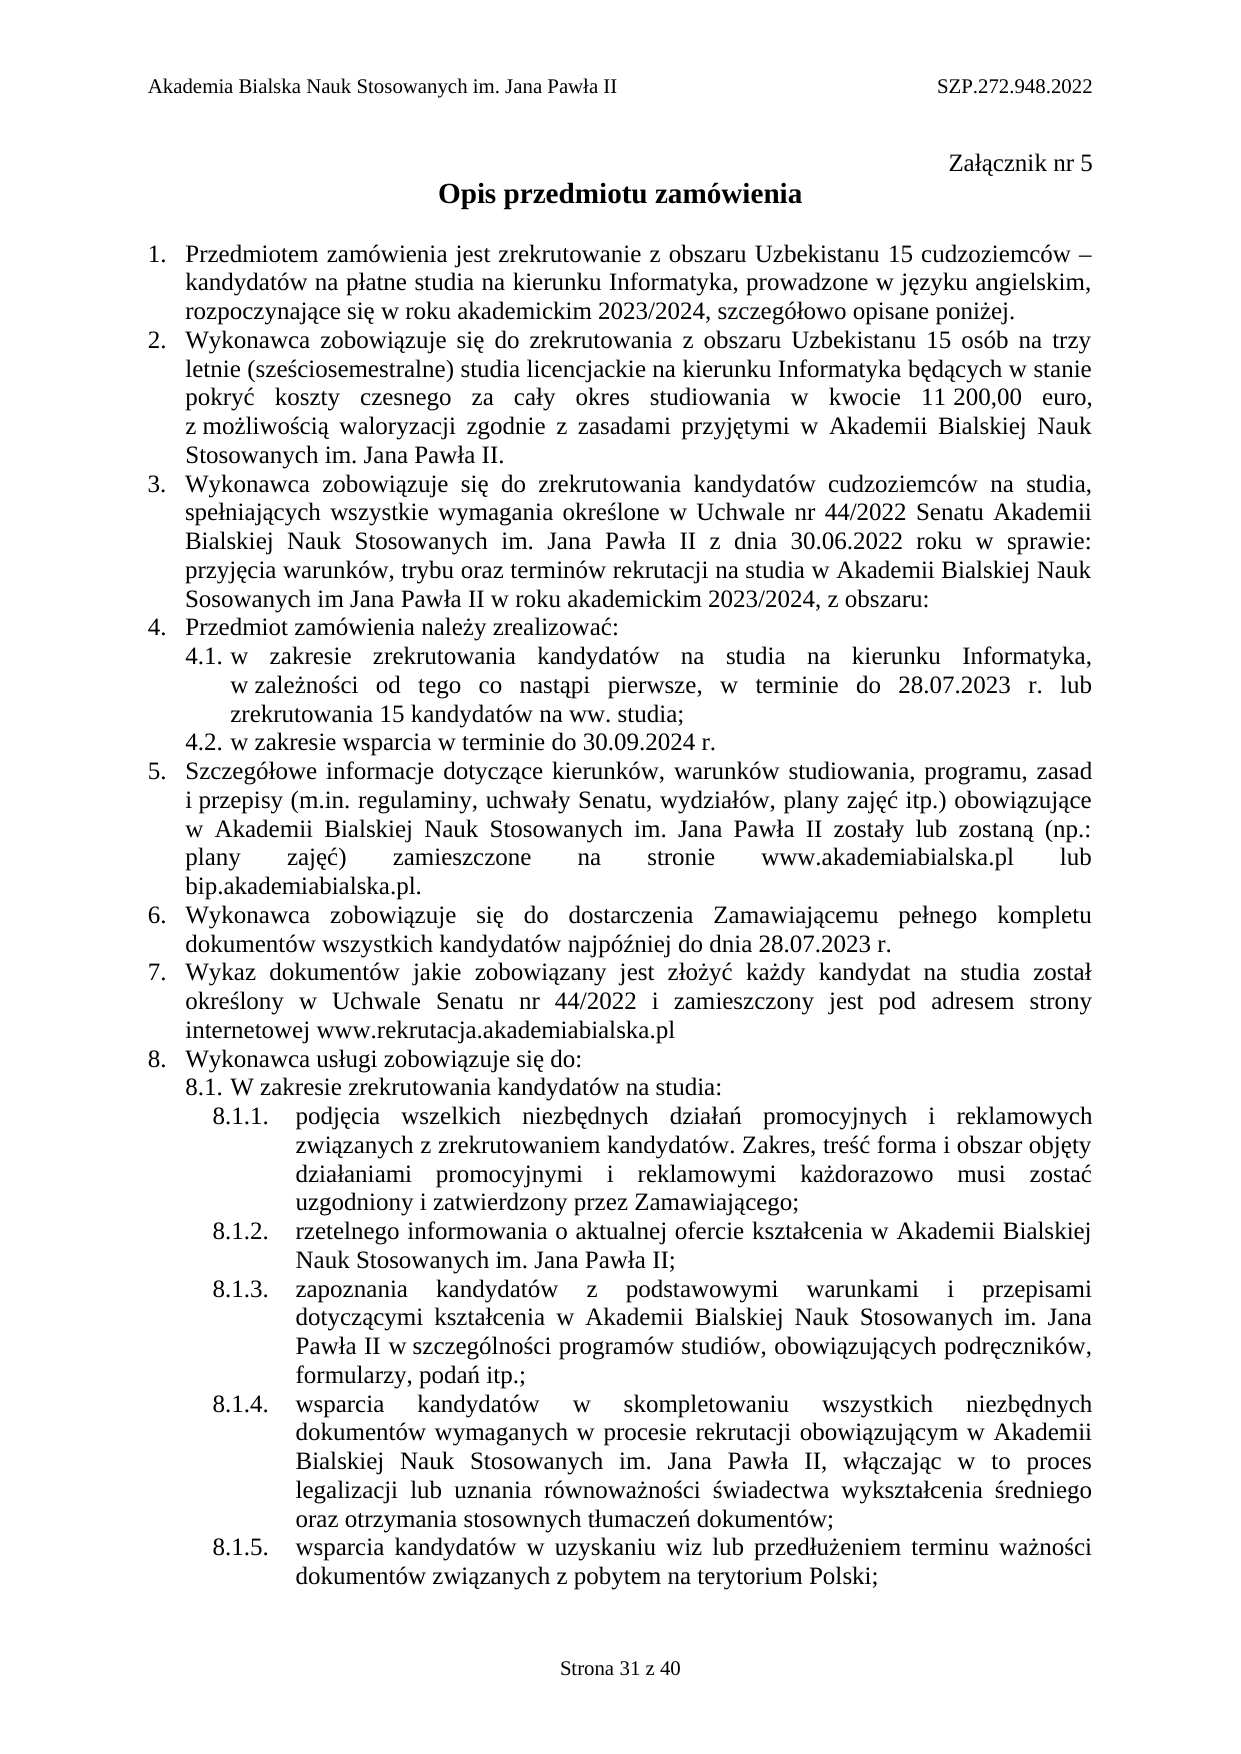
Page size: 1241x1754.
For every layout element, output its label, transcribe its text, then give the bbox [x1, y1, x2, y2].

list Załącznik nr 5 [223, 148, 1093, 176]
list wsparcia kandydatów w uzyskaniu wiz lub przedłużeniem terminu ważności dokumentów związanych z pobytem na terytorium Polski; [212, 1532, 1093, 1590]
list Przedmiot zamówienia należy zrealizować: [148, 612, 1093, 641]
list Wykonawca zobowiązuje się do dostarczenia Zamawiającemu pełnego kompletu dokumentów wszystkich kandydatów najpóźniej do dnia 28.07.2023 r. [148, 900, 1093, 957]
list W zakresie zrekrutowania kandydatów na studia: [185, 1072, 1093, 1101]
list Przedmiotem zamówienia jest zrekrutowanie z obszaru Uzbekistanu 15 cudzoziemców – kandydatów na płatne studia na kierunku Informatyka, prowadzone w języku angielskim, rozpoczynające się w roku akademickim 2023/2024, szczegółowo opisane poniżej. [148, 239, 1093, 325]
list zapoznania kandydatów z podstawowymi warunkami i przepisami dotyczącymi kształcenia w Akademii Bialskiej Nauk Stosowanych im. Jana Pawła II w szczególności programów studiów, obowiązujących podręczników, formularzy, podań itp.; [212, 1274, 1093, 1389]
list w zakresie wsparcia w terminie do 30.09.2024 r. [185, 727, 1093, 756]
text Opis przedmiotu zamówienia [148, 176, 1093, 210]
list Wykaz dokumentów jakie zobowiązany jest złożyć każdy kandydat na studia został określony w Uchwale Senatu nr 44/2022 i zamieszczony jest pod adresem strony internetowej www.rekrutacja.akademiabialska.pl [148, 957, 1093, 1044]
list Wykonawca zobowiązuje się do zrekrutowania z obszaru Uzbekistanu 15 osób na trzy letnie (sześciosemestralne) studia licencjackie na kierunku Informatyka będących w stanie pokryć koszty czesnego za cały okres studiowania w kwocie 11 200,00 euro, z możliwością waloryzacji zgodnie z zasadami przyjętymi w Akademii Bialskiej Nauk Stosowanych im. Jana Pawła II. [148, 325, 1093, 469]
list Wykonawca usługi zobowiązuje się do: [148, 1044, 1093, 1072]
list wsparcia kandydatów w skompletowaniu wszystkich niezbędnych dokumentów wymaganych w procesie rekrutacji obowiązującym w Akademii Bialskiej Nauk Stosowanych im. Jana Pawła II, włączając w to proces legalizacji lub uznania równoważności świadectwa wykształcenia średniego oraz otrzymania stosownych tłumaczeń dokumentów; [212, 1389, 1093, 1532]
list rzetelnego informowania o aktualnej ofercie kształcenia w Akademii Bialskiej Nauk Stosowanych im. Jana Pawła II; [212, 1216, 1093, 1274]
list Szczegółowe informacje dotyczące kierunków, warunków studiowania, programu, zasad i przepisy (m.in. regulaminy, uchwały Senatu, wydziałów, plany zajęć itp.) obowiązujące w Akademii Bialskiej Nauk Stosowanych im. Jana Pawła II zostały lub zostaną (np.: plany zajęć) zamieszczone na stronie www.akademiabialska.pl lub bip.akademiabialska.pl. [148, 756, 1093, 900]
list Wykonawca zobowiązuje się do zrekrutowania kandydatów cudzoziemców na studia, spełniających wszystkie wymagania określone w Uchwale nr 44/2022 Senatu Akademii Bialskiej Nauk Stosowanych im. Jana Pawła II z dnia 30.06.2022 roku w sprawie: przyjęcia warunków, trybu oraz terminów rekrutacji na studia w Akademii Bialskiej Nauk Sosowanych im Jana Pawła II w roku akademickim 2023/2024, z obszaru: [147, 469, 1093, 612]
list w zakresie zrekrutowania kandydatów na studia na kierunku Informatyka, w zależności od tego co nastąpi pierwsze, w terminie do 28.07.2023 r. lub zrekrutowania 15 kandydatów na ww. studia; [185, 641, 1093, 727]
list podjęcia wszelkich niezbędnych działań promocyjnych i reklamowych związanych z zrekrutowaniem kandydatów. Zakres, treść forma i obszar objęty działaniami promocyjnymi i reklamowymi każdorazowo musi zostać uzgodniony i zatwierdzony przez Zamawiającego; [212, 1101, 1093, 1216]
